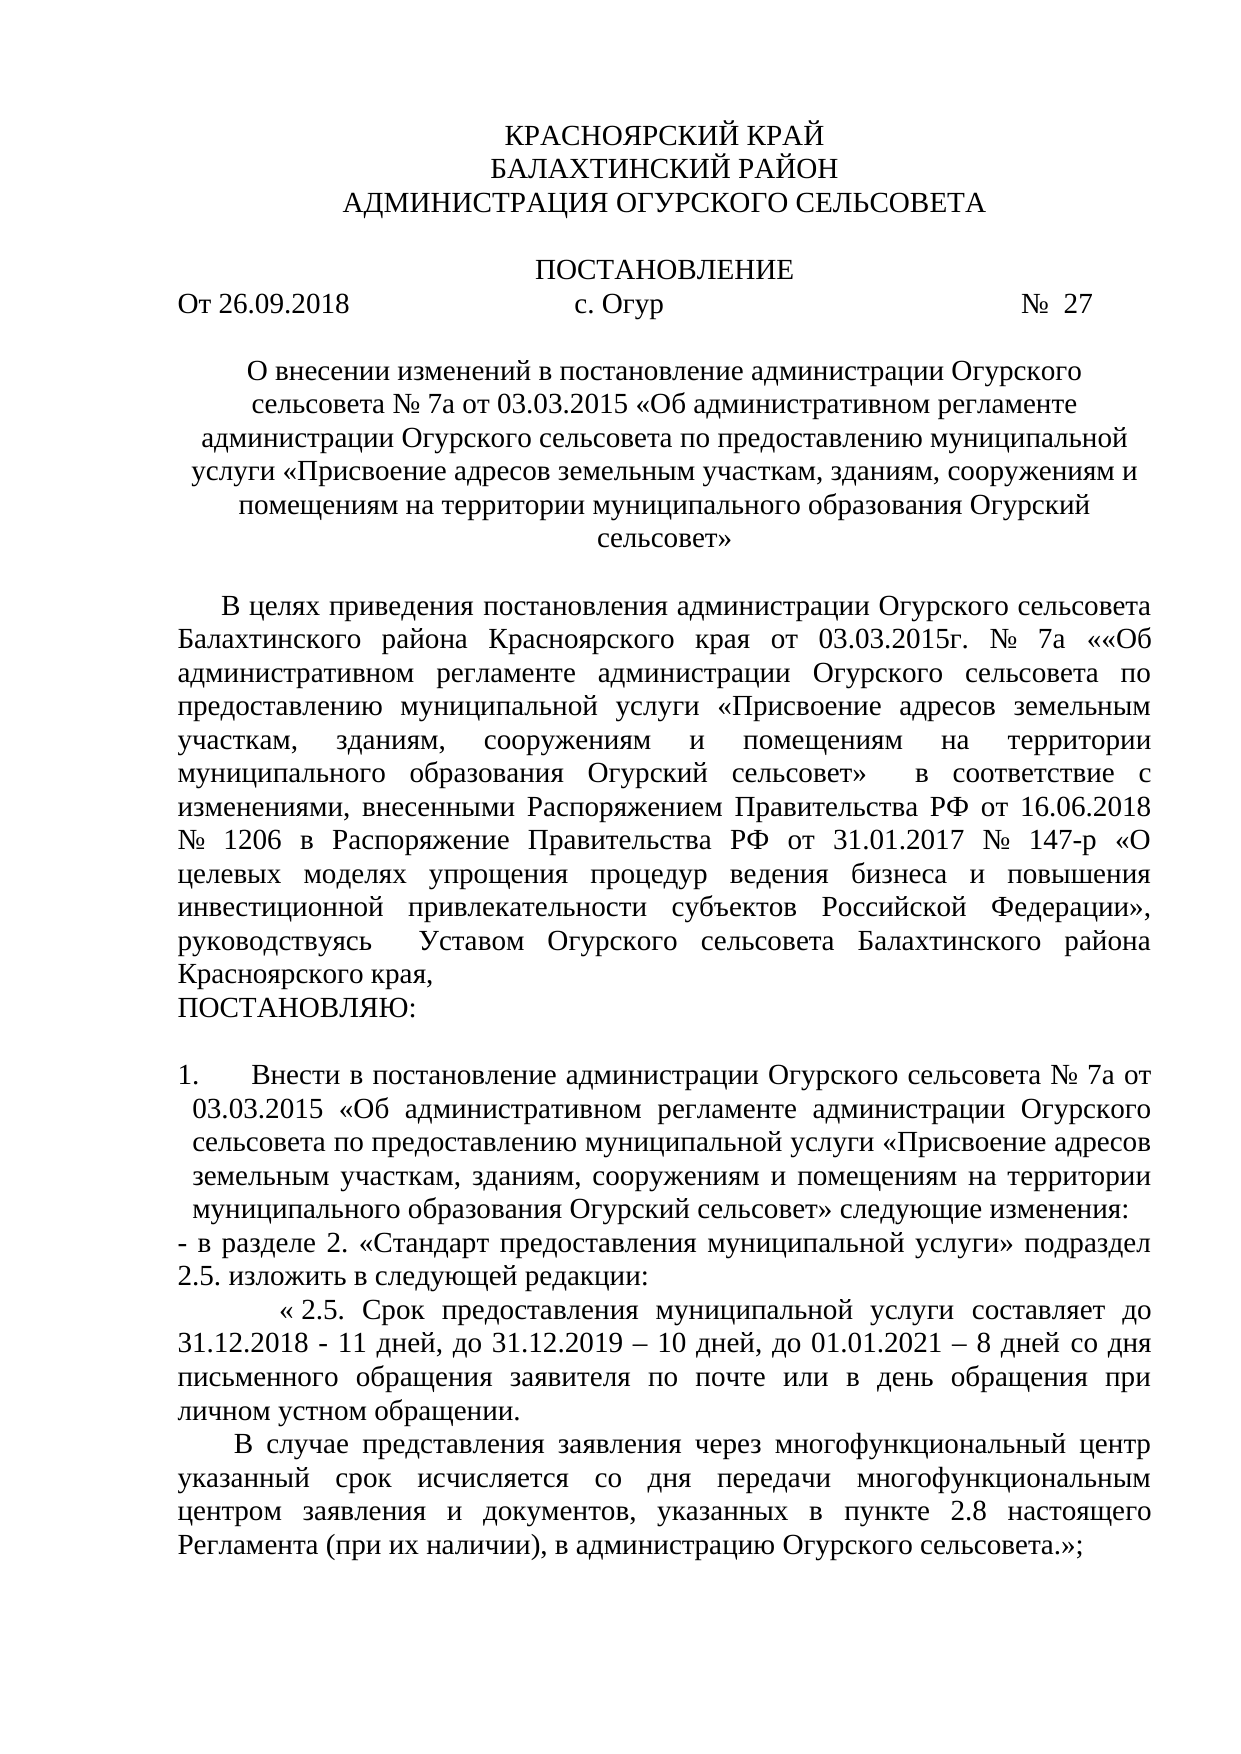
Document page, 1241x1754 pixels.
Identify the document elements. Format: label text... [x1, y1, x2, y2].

list Внести в постановление администрации Огурского сельсовета № 7а от 03.03.2015 «Об административном регламенте администрации Огурского сельсовета по предоставлению муниципальной услуги «Присвоение адресов земельным участкам, зданиям, сооружениям и помещениям на территории муниципального образования Огурский сельсовет» следующие изменения: [177, 1057, 1152, 1225]
text ПОСТАНОВЛЕНИЕ [177, 252, 1152, 286]
text В целях приведения постановления администрации Огурского сельсовета Балахтинского района Красноярского края от 03.03.2015г. № 7а ««Об административном регламенте администрации Огурского сельсовета по предоставлению муниципальной услуги «Присвоение адресов земельным участкам, зданиям, сооружениям и помещениям на территории муниципального образования Огурский сельсовет» в соответствие с изменениями, внесенными Распоряжением Правительства РФ от 16.06.2018 № 1206 в Распоряжение Правительства РФ от 31.01.2017 № 147-р «О целевых моделях упрощения процедур ведения бизнеса и повышения инвестиционной привлекательности субъектов Российской Федерации», руководствуясь Уставом Огурского сельсовета Балахтинского района Красноярского края, [177, 588, 1152, 990]
text ПОСТАНОВЛЯЮ: [177, 990, 1152, 1024]
text От 26.09.2018 с. Огур № 27 [177, 286, 1152, 319]
text КРАСНОЯРСКИЙ КРАЙ [177, 118, 1152, 152]
text В случае представления заявления через многофункциональный центр указанный срок исчисляется со дня передачи многофункциональным центром заявления и документов, указанных в пункте 2.8 настоящего Регламента (при их наличии), в администрацию Огурского сельсовета.»; [177, 1426, 1152, 1560]
text - в разделе 2. «Стандарт предоставления муниципальной услуги» подраздел 2.5. изложить в следующей редакции: [177, 1225, 1152, 1292]
text АДМИНИСТРАЦИЯ ОГУРСКОГО СЕЛЬСОВЕТА [177, 185, 1152, 219]
text БАЛАХТИНСКИЙ РАЙОН [177, 152, 1152, 185]
text О внесении изменений в постановление администрации Огурского сельсовета № 7а от 03.03.2015 «Об административном регламенте администрации Огурского сельсовета по предоставлению муниципальной услуги «Присвоение адресов земельным участкам, зданиям, сооружениям и помещениям на территории муниципального образования Огурский сельсовет» [177, 353, 1152, 554]
text « 2.5. Срок предоставления муниципальной услуги составляет до 31.12.2018 - 11 дней, до 31.12.2019 – 10 дней, до 01.01.2021 – 8 дней со дня письменного обращения заявителя по почте или в день обращения при личном устном обращении. [177, 1292, 1152, 1426]
